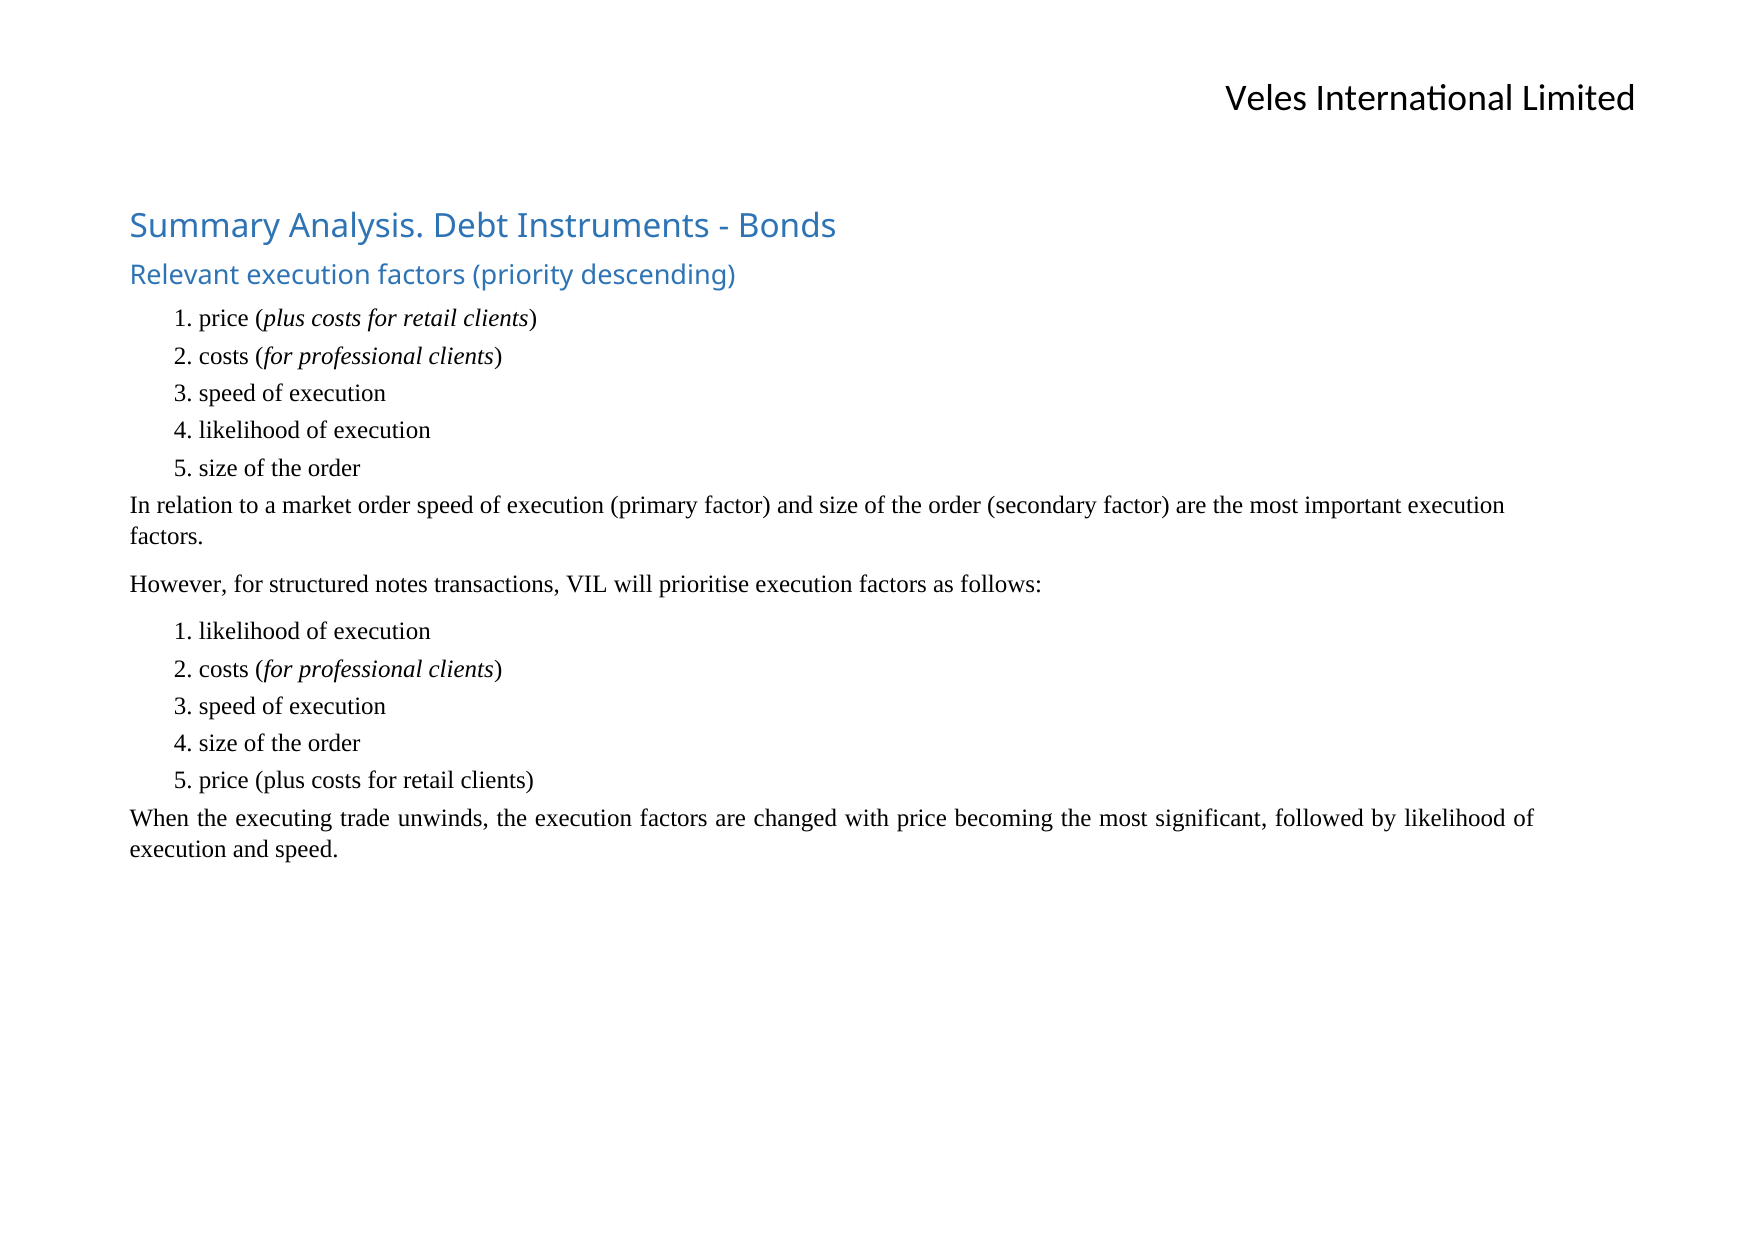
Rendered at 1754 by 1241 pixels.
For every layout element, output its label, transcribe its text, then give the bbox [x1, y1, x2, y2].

table_header Summary Analysis. Debt Instruments - Bonds Relevant execution factors (priority descending) 1. price (plus costs for retail clients) 2. costs (for professional clients) 3. speed of execution 4. likelihood of execution 5. size of the order In relation to a market order speed of execution (primary factor) and size of the order (secondary factor) are the most important execution factors. However, for structured notes transactions, VIL will prioritise execution factors as follows: 1. likelihood of execution 2. costs (for professional clients) 3. speed of execution 4. size of the order 5. price (plus costs for retail clients) When the executing trade unwinds, the execution factors are changed with price becoming the most significant, followed by likelihood of execution and speed. [118, 177, 1547, 871]
